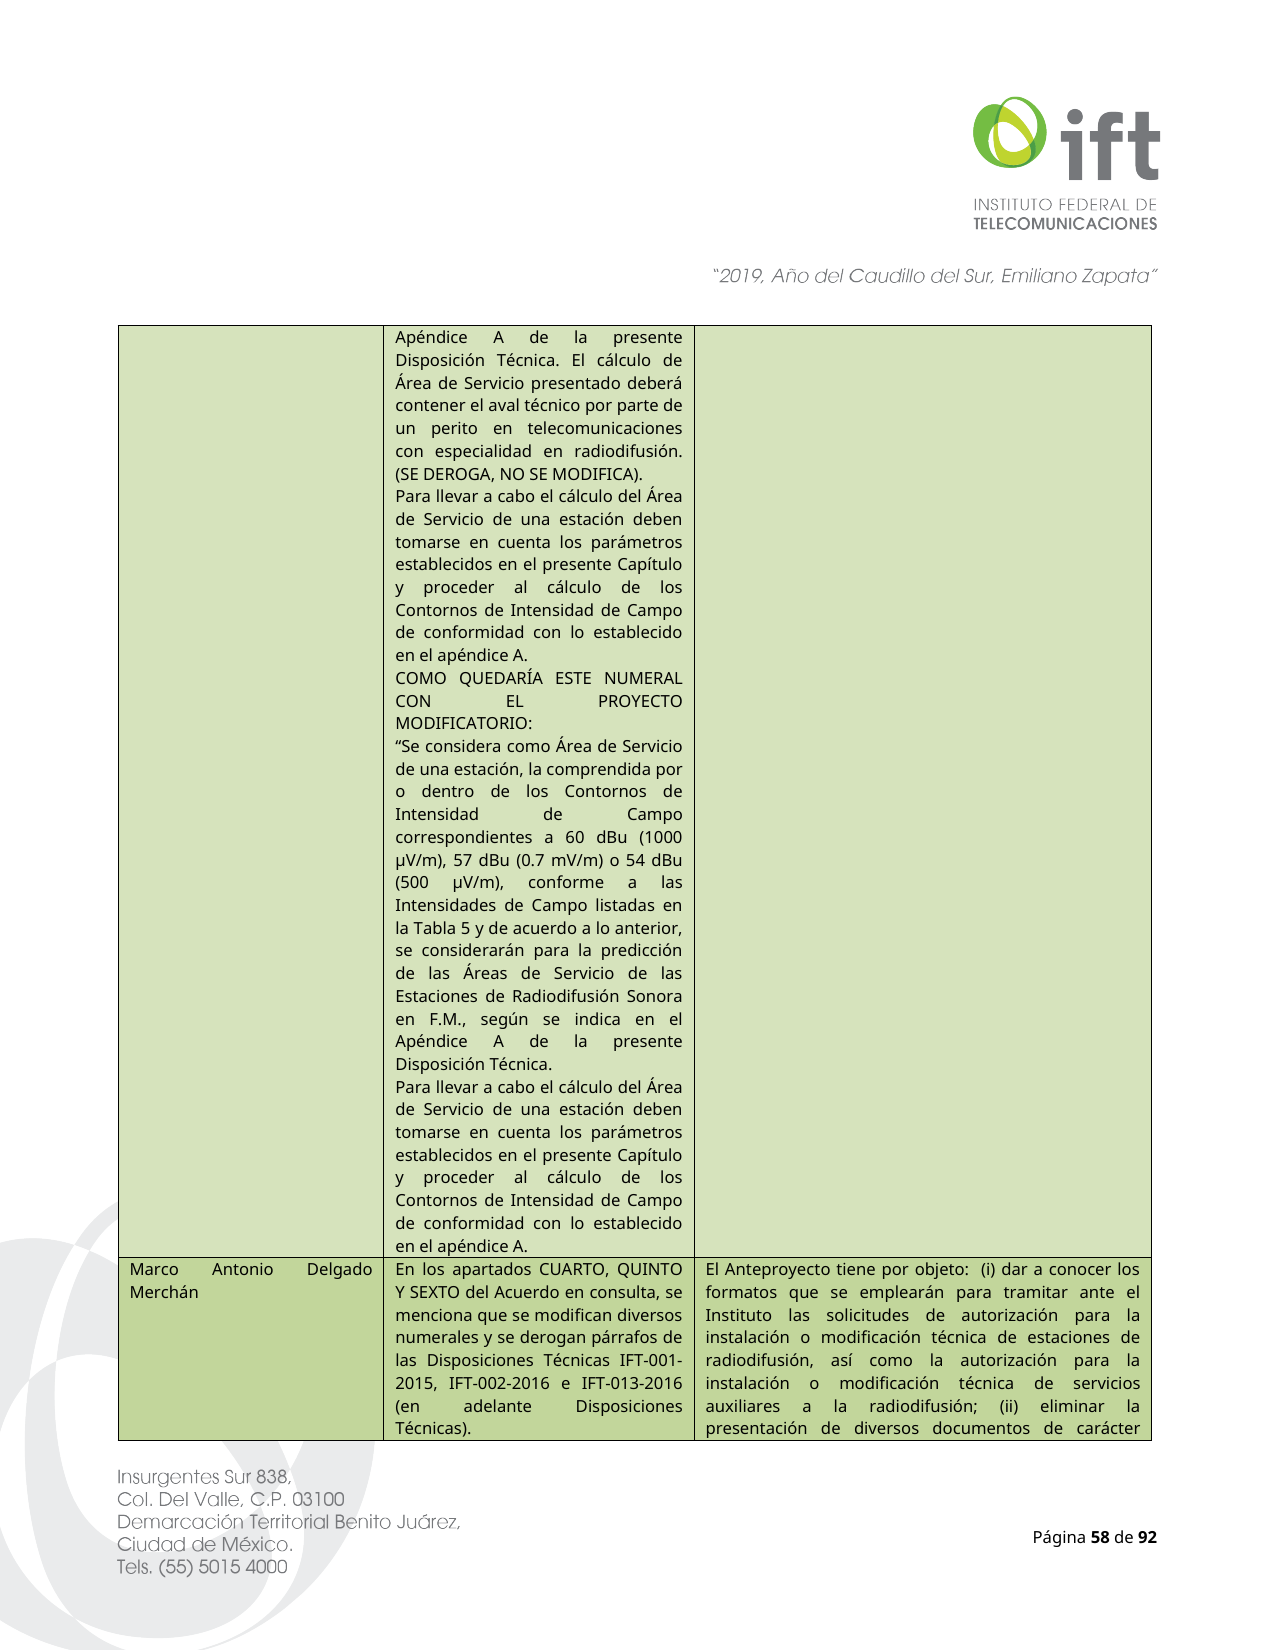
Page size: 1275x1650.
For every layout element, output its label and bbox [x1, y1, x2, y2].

table_cell [119, 1258, 383, 1440]
table_cell [384, 326, 694, 1257]
picture [0, 0, 1275, 1650]
table_cell [695, 326, 1151, 1257]
table_cell [384, 1258, 694, 1440]
table_cell [695, 1258, 1151, 1440]
